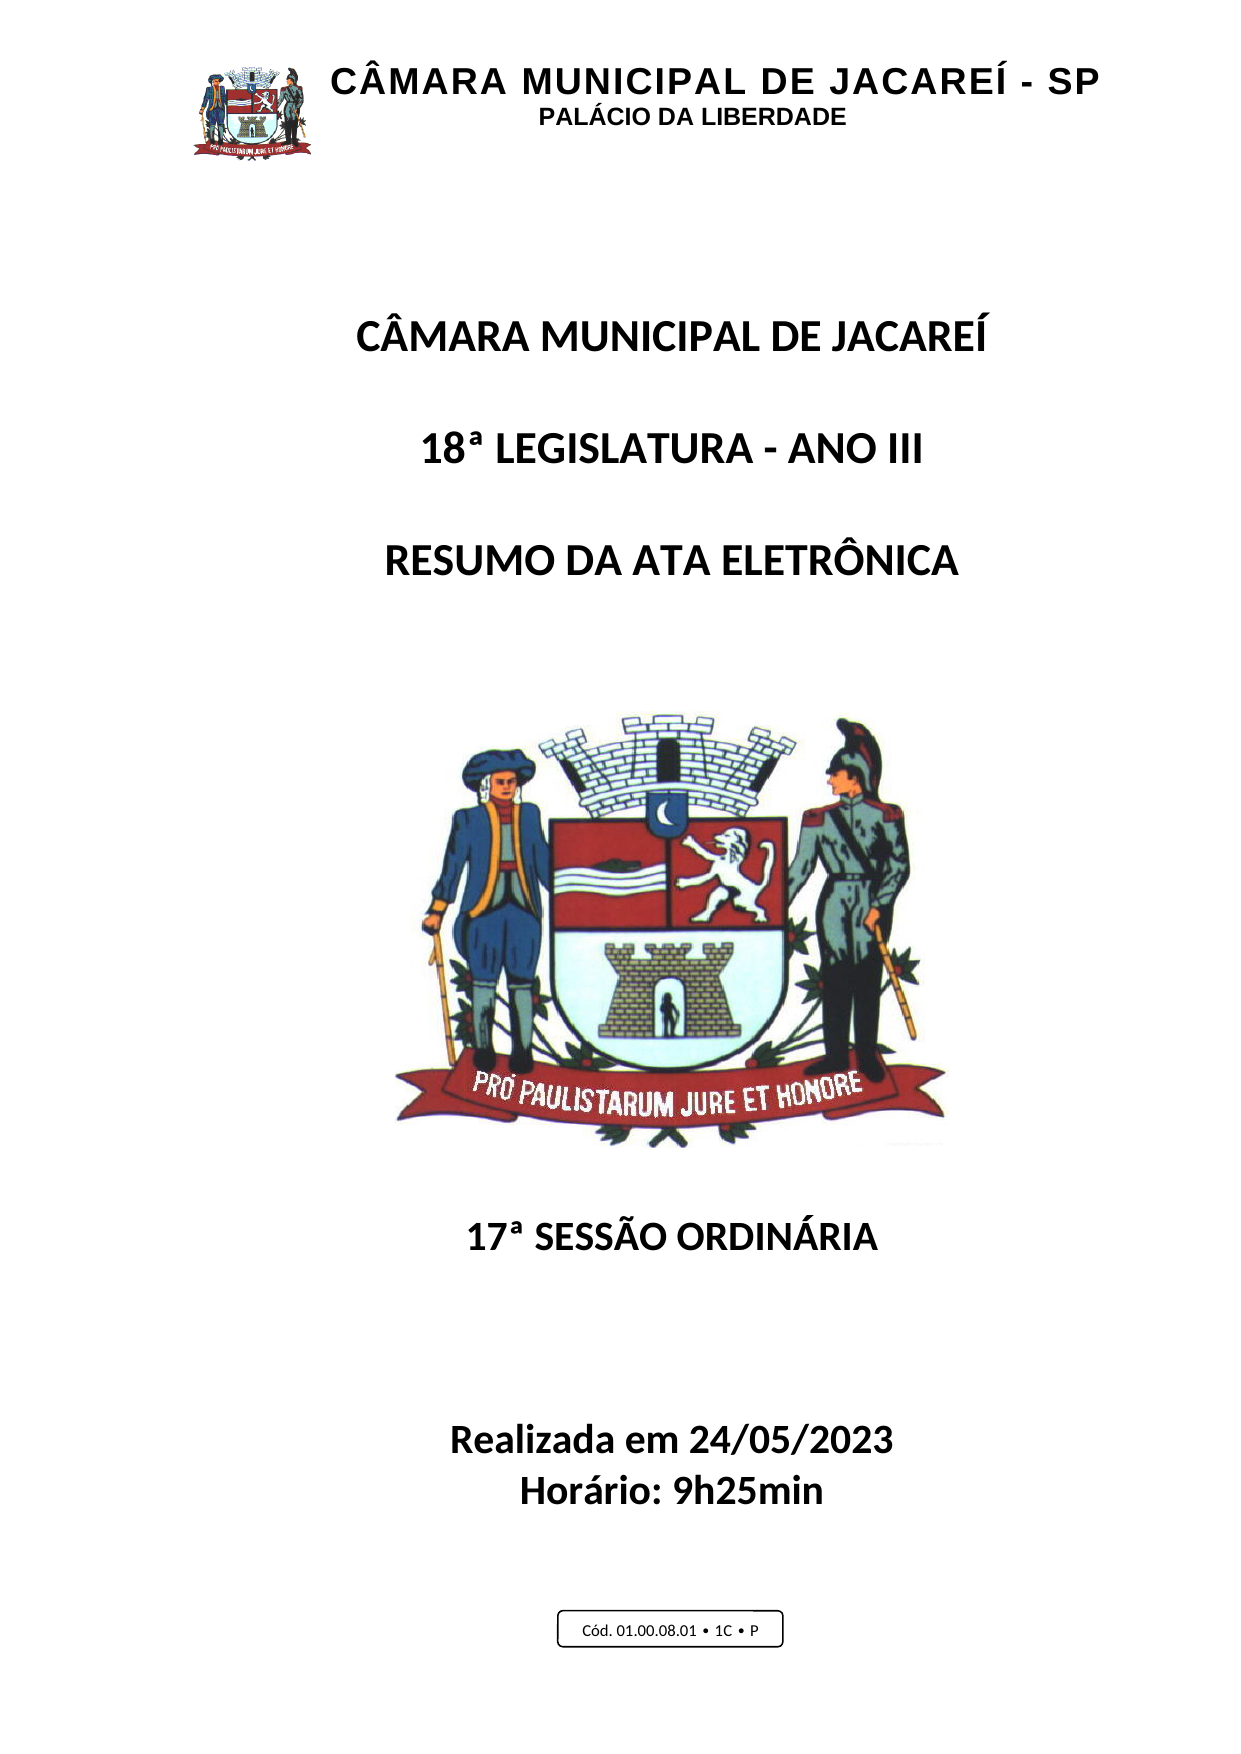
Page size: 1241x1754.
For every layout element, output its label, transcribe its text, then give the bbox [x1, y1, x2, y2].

text Horário: 9h25min [192, 1464, 1152, 1515]
text RESUMO DA ATA ELETRÔNICA [192, 531, 1152, 587]
picture [394, 711, 949, 1148]
text Realizada em 24/05/2023 [192, 1413, 1152, 1464]
text CÂMARA MUNICIPAL DE JACAREÍ [192, 307, 1152, 363]
picture [193, 66, 312, 161]
text 18ª LEGISLATURA - ANO III [192, 419, 1152, 475]
text 17ª SESSÃO ORDINÁRIA [192, 1210, 1152, 1261]
